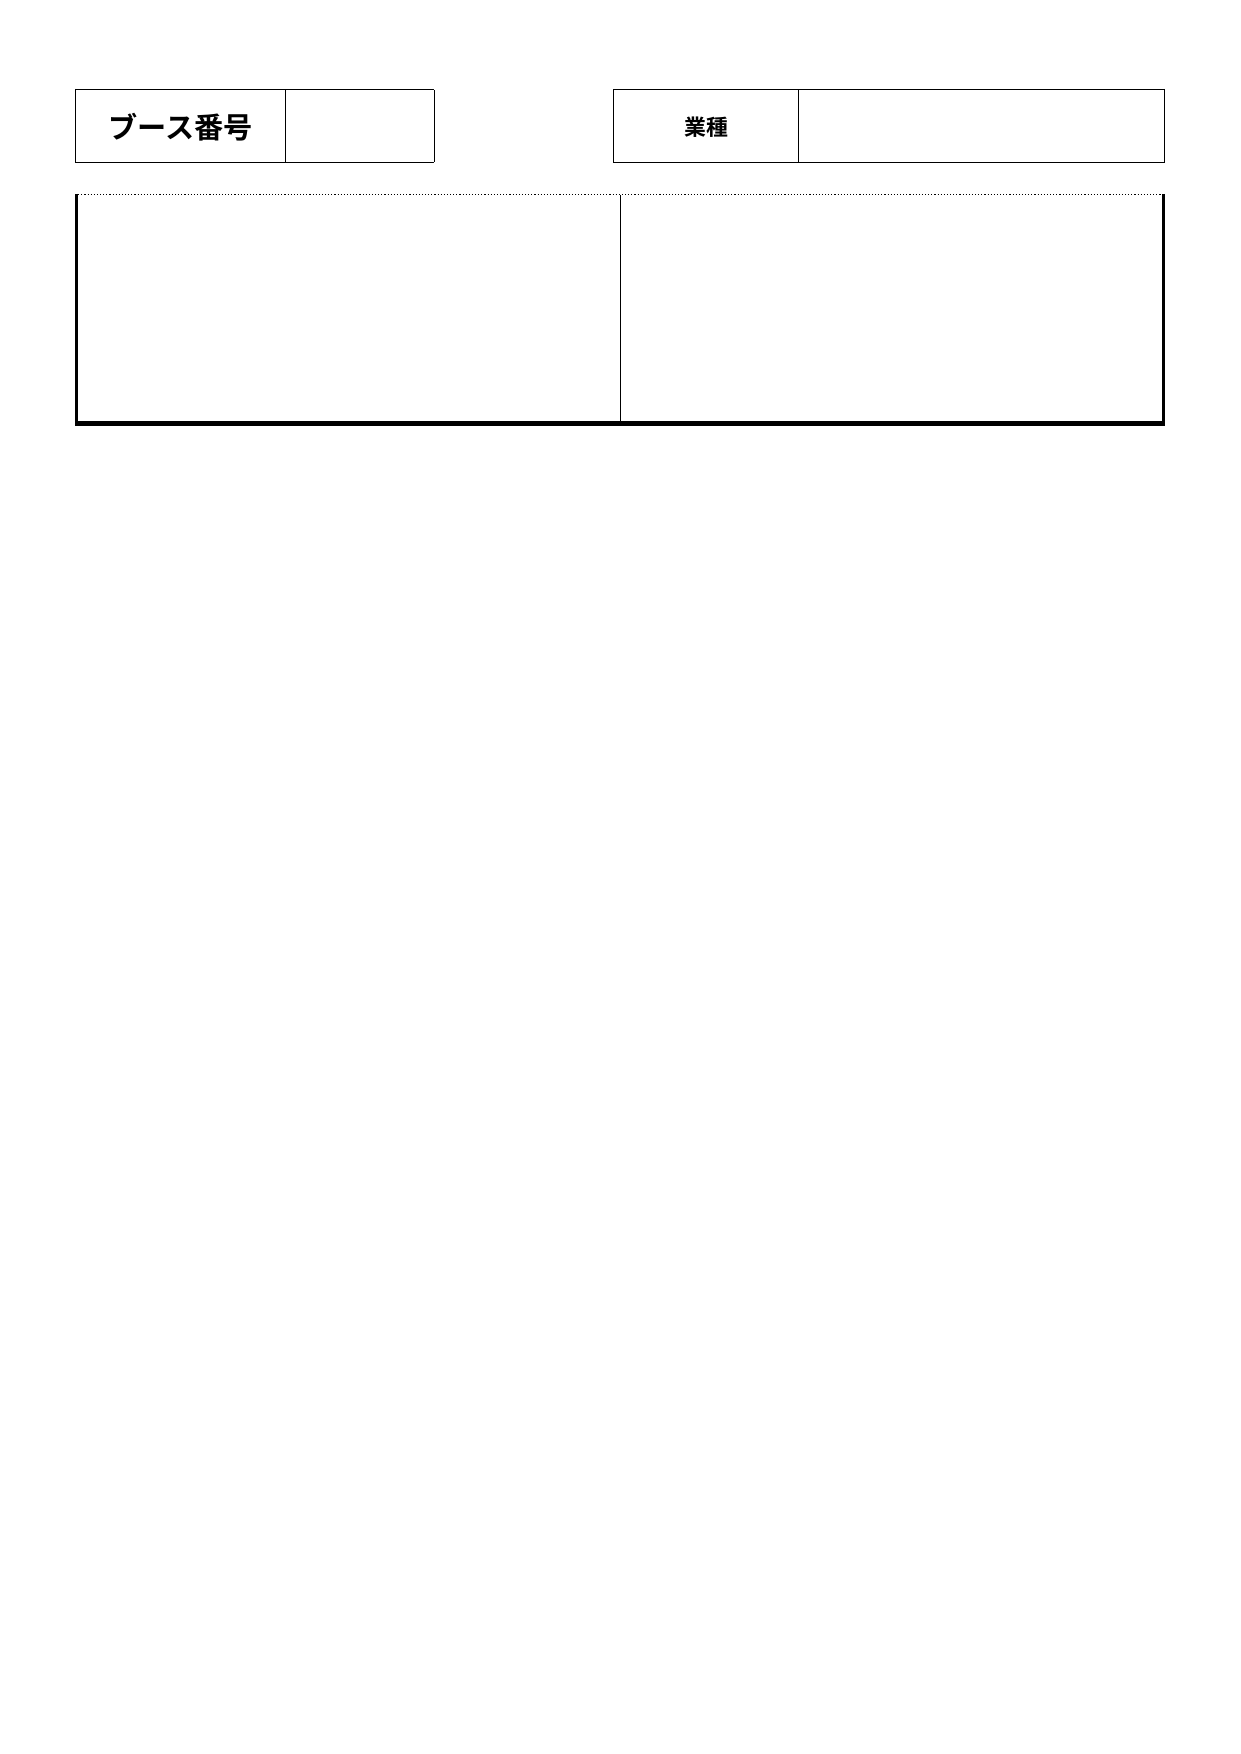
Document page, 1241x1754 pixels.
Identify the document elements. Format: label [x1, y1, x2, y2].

table_cell [621, 194, 1162, 421]
table_cell [78, 194, 620, 421]
